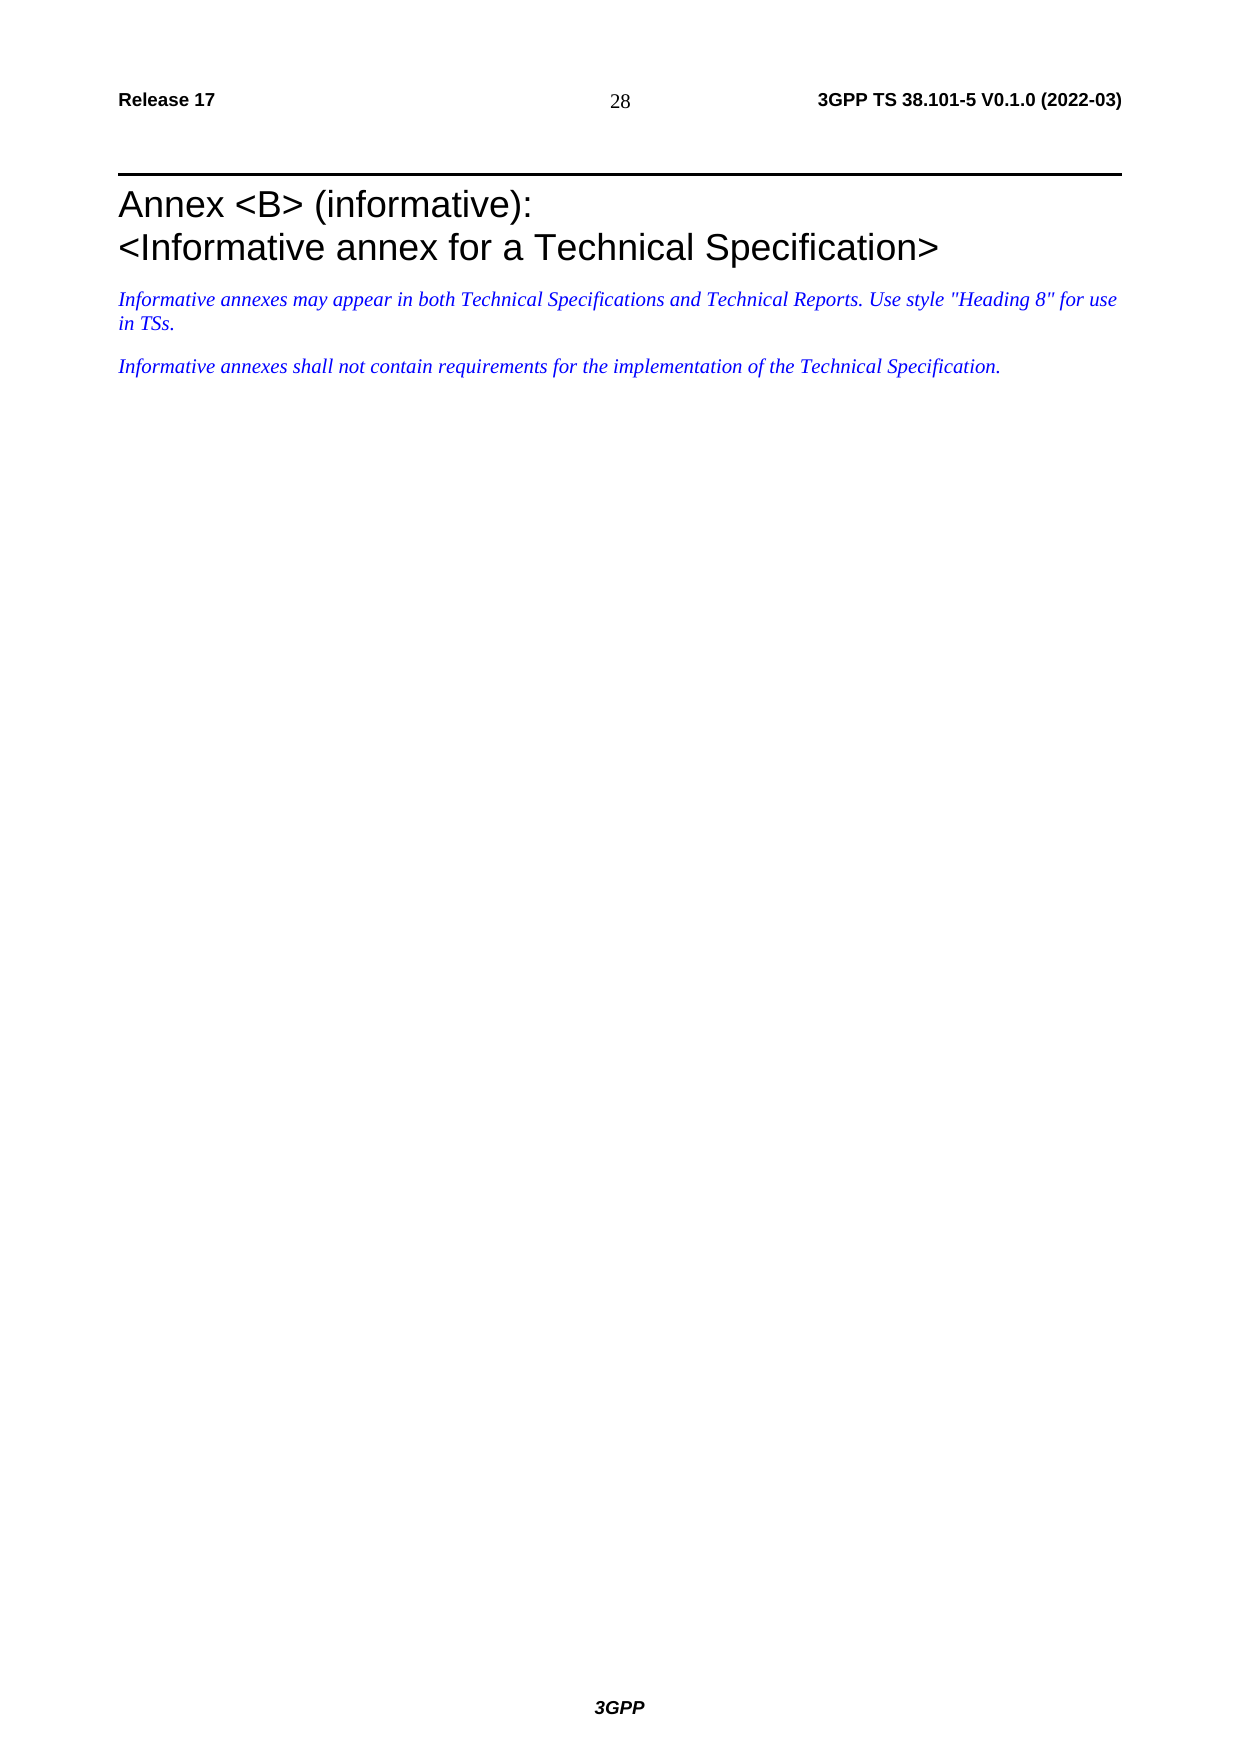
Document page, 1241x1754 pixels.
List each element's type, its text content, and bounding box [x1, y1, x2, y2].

text Informative annexes may appear in both Technical Specifications and Technical Reports. Use style "Heading 8" for use in TSs. [118, 287, 1122, 335]
subtitle Annex <B> (informative): <Informative annex for a Technical Specification> [118, 176, 1122, 268]
text Informative annexes shall not contain requirements for the implementation of the Technical Specification. [118, 354, 1122, 378]
